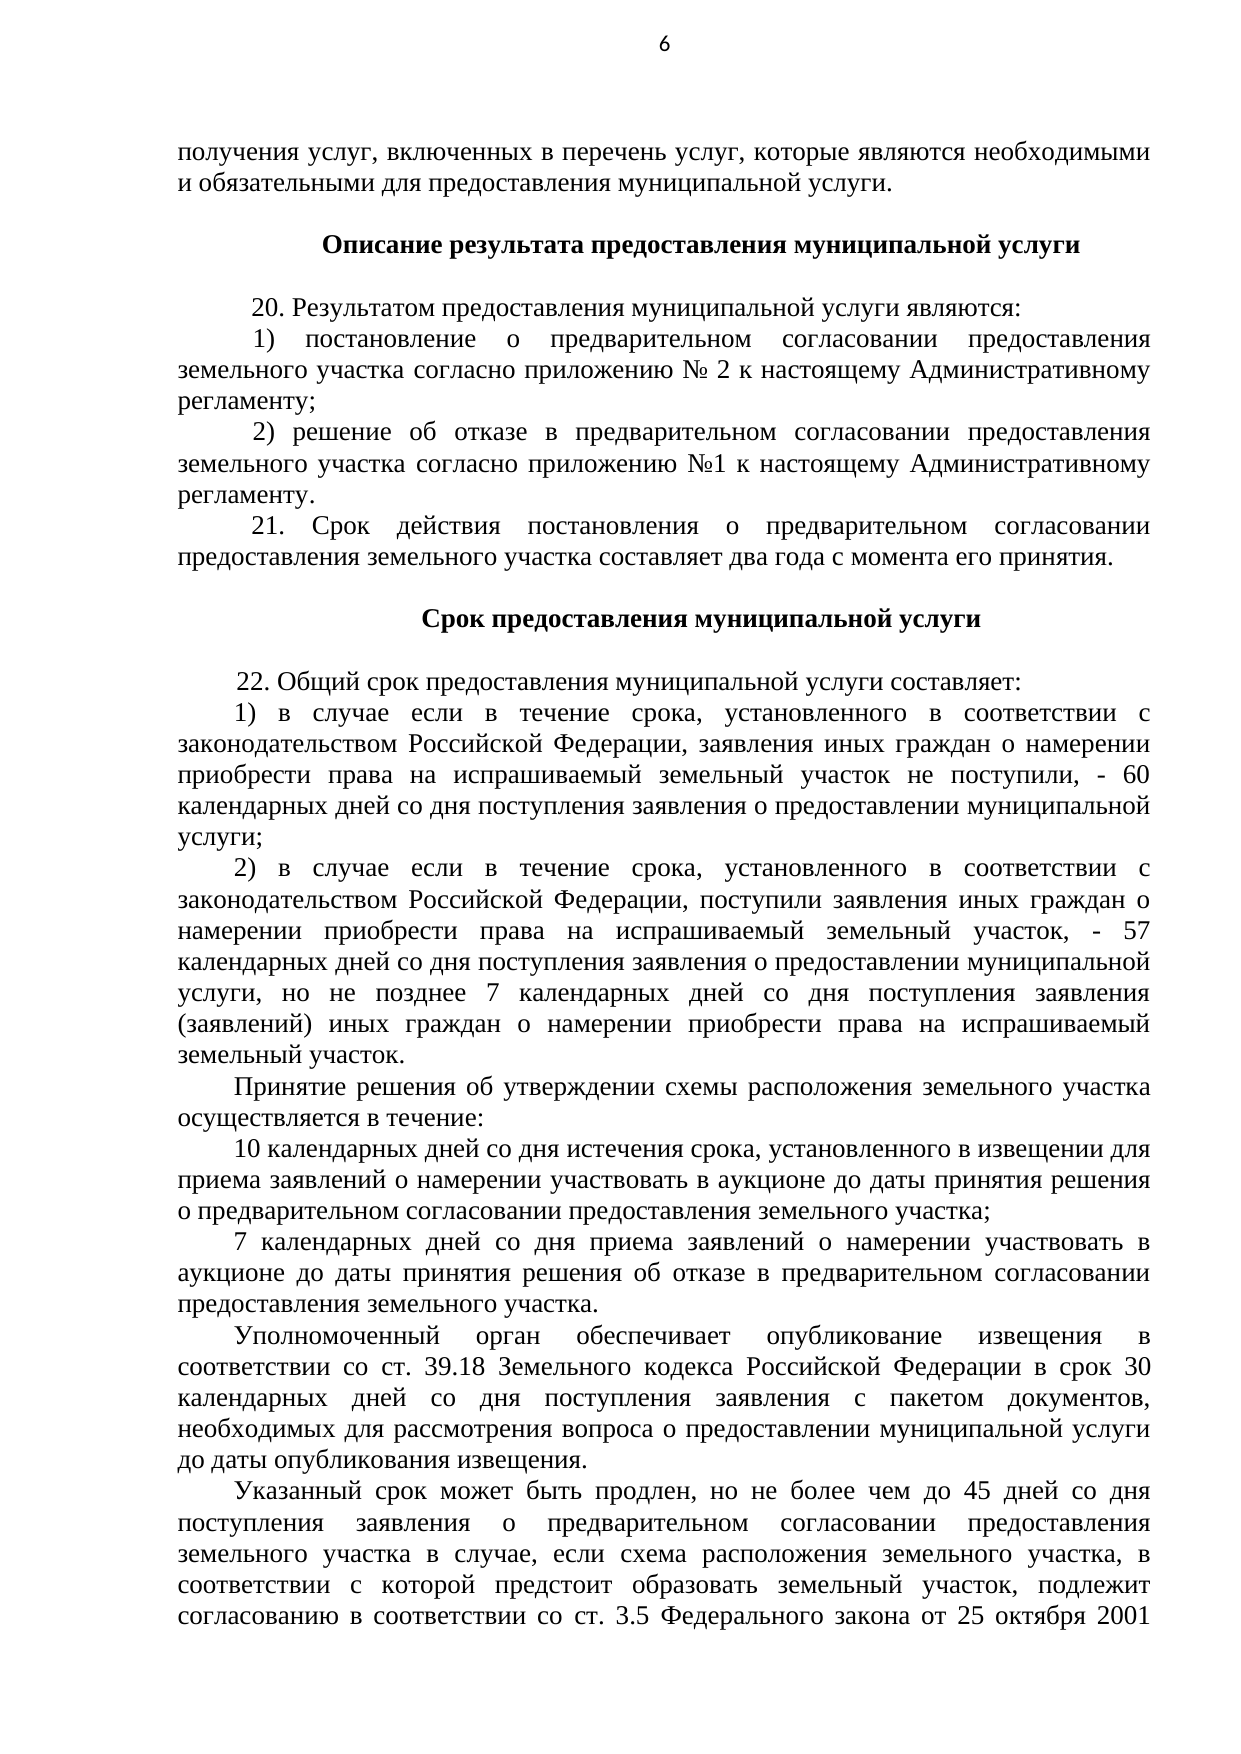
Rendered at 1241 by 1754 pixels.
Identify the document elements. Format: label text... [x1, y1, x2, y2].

text 1) постановление о предварительном согласовании предоставления земельного участка согласно приложению № 2 к настоящему Административному регламенту; [177, 322, 1152, 416]
text Принятие решения об утверждении схемы расположения земельного участка осуществляется в течение: [177, 1069, 1152, 1132]
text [177, 135, 1152, 197]
text 1) в случае если в течение срока, установленного в соответствии с законодательством Российской Федерации, заявления иных граждан о намерении приобрести права на испрашиваемый земельный участок не поступили, - 60 календарных дней со дня поступления заявления о предоставлении муниципальной услуги; [177, 696, 1152, 852]
text 10 календарных дней со дня истечения срока, установленного в извещении для приема заявлений о намерении участвовать в аукционе до даты принятия решения о предварительном согласовании предоставления земельного участка; [177, 1132, 1152, 1225]
text Описание результата предоставления муниципальной услуги [177, 229, 1152, 260]
text 22. Общий срок предоставления муниципальной услуги составляет: [177, 665, 1152, 696]
text 2) в случае если в течение срока, установленного в соответствии с законодательством Российской Федерации, поступили заявления иных граждан о намерении приобрести права на испрашиваемый земельный участок, - 57 календарных дней со дня поступления заявления о предоставлении муниципальной услуги, но не позднее 7 календарных дней со дня поступления заявления (заявлений) иных граждан о намерении приобрести права на испрашиваемый земельный участок. [177, 852, 1152, 1069]
text 7 календарных дней со дня приема заявлений о намерении участвовать в аукционе до даты принятия решения об отказе в предварительном согласовании предоставления земельного участка. [177, 1225, 1152, 1319]
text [177, 1474, 1152, 1630]
text Уполномоченный орган обеспечивает опубликование извещения в соответствии со ст. 39.18 Земельного кодекса Российской Федерации в срок 30 календарных дней со дня поступления заявления с пакетом документов, необходимых для рассмотрения вопроса о предоставлении муниципальной услуги до даты опубликования извещения. [177, 1319, 1152, 1474]
text 21. Срок действия постановления о предварительном согласовании предоставления земельного участка составляет два года с момента его принятия. [177, 509, 1152, 571]
text 20. Результатом предоставления муниципальной услуги являются: [177, 291, 1152, 322]
text 2) решение об отказе в предварительном согласовании предоставления земельного участка согласно приложению №1 к настоящему Административному регламенту. [177, 416, 1152, 509]
text Срок предоставления муниципальной услуги [177, 602, 1152, 633]
